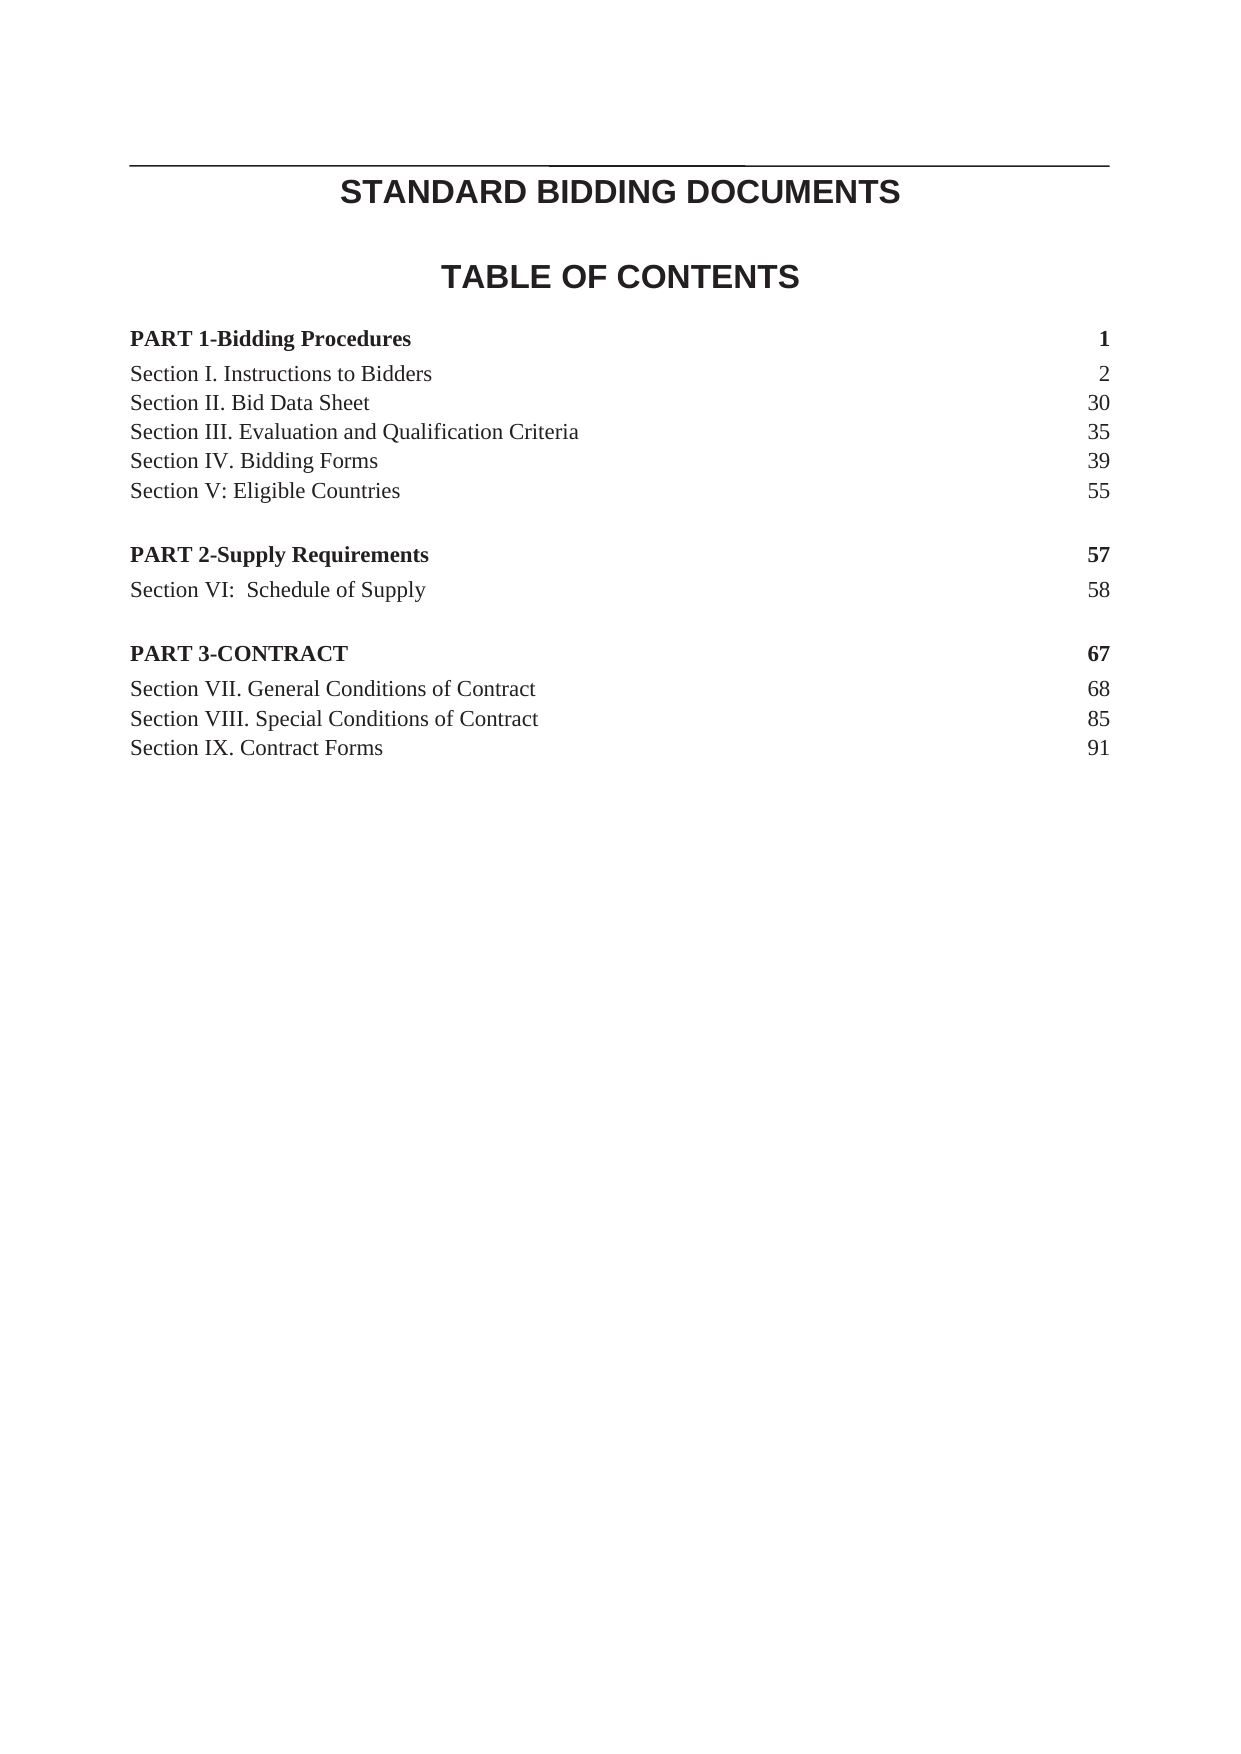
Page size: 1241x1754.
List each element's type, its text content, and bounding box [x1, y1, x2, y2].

subtitle PART 1-Bidding Procedures 1 [130, 325, 1144, 351]
text Section III. Evaluation and Qualification Criteria 35 [130, 418, 1144, 445]
subtitle PART 2-Supply Requirements 57 [130, 541, 1144, 567]
subtitle PART 3-CONTRACT 67 [130, 640, 1144, 667]
text Section I. Instructions to Bidders 2 [130, 360, 1144, 386]
text Section IV. Bidding Forms 39 [130, 448, 1144, 474]
text Section IX. Contract Forms 91 [130, 734, 1144, 760]
text Section VIII. Special Conditions of Contract 85 [130, 704, 1144, 731]
text Section V: Eligible Countries 55 [130, 477, 1144, 503]
text Section VII. General Conditions of Contract 68 [130, 675, 1144, 702]
text STANDARD BIDDING DOCUMENTS [123, 172, 1118, 210]
text Section II. Bid Data Sheet 30 [130, 389, 1144, 416]
text TABLE OF CONTENTS [123, 257, 1118, 295]
text Section VI: Schedule of Supply 58 [130, 576, 1144, 602]
